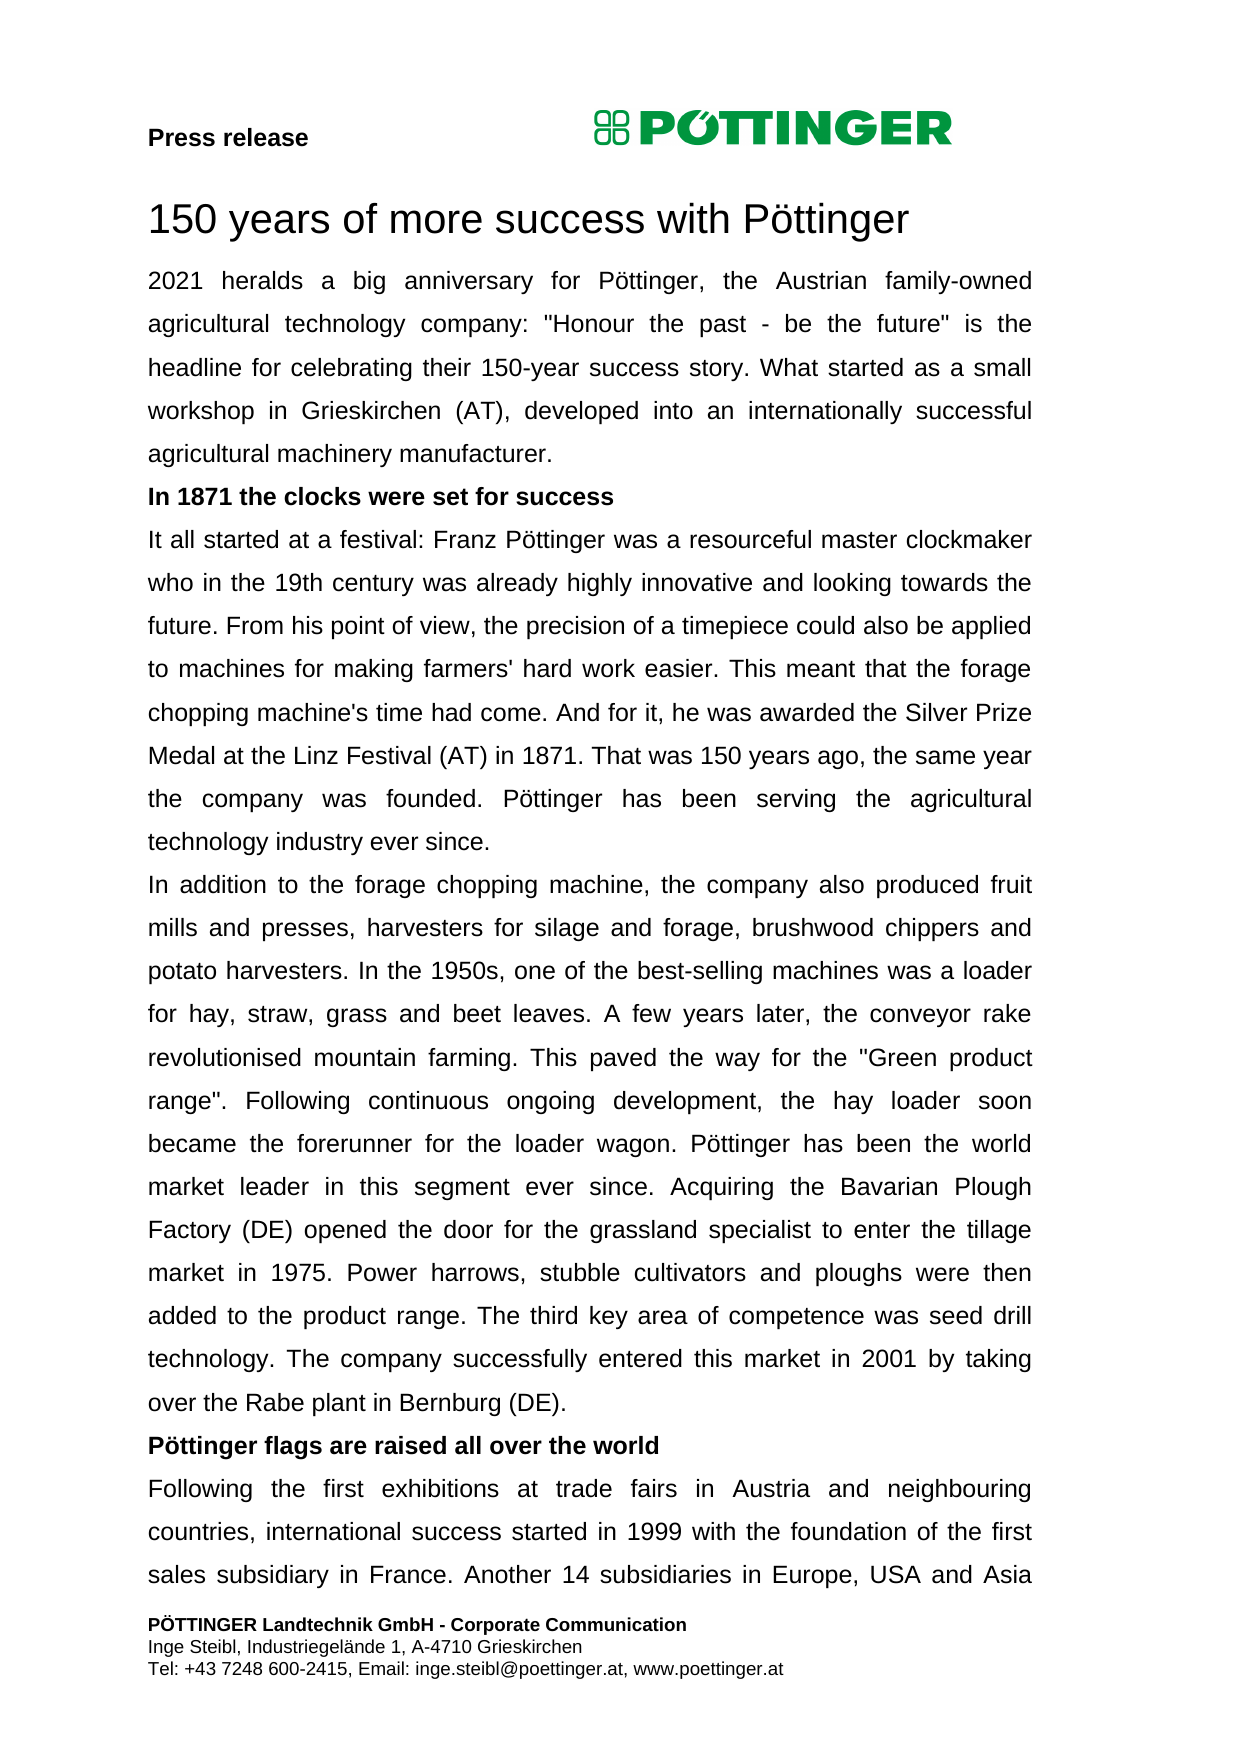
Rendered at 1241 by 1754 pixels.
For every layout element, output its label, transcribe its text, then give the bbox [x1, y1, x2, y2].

text Pöttinger flags are raised all over the world [148, 1431, 1034, 1459]
text In 1871 the clocks were set for success [148, 482, 1034, 511]
picture [593, 108, 953, 146]
text 2021 heralds a big anniversary for Pöttinger, the Austrian family-owned agricultural technology company: "Honour the past - be the future" is the headline for celebrating their 150-year success story. What started as a small workshop in Grieskirchen (AT), developed into an internationally successful agricultural machinery manufacturer. [148, 266, 1034, 468]
text In addition to the forage chopping machine, the company also produced fruit mills and presses, harvesters for silage and forage, brushwood chippers and potato harvesters. In the 1950s, one of the best-selling machines was a loader for hay, straw, grass and beet leaves. A few years later, the conveyor rake revolutionised mountain farming. This paved the way for the "Green product range". Following continuous ongoing development, the hay loader soon became the forerunner for the loader wagon. Pöttinger has been the world market leader in this segment ever since. Acquiring the Bavarian Plough Factory (DE) opened the door for the grassland specialist to enter the tillage market in 1975. Power harrows, stubble cultivators and ploughs were then added to the product range. The third key area of competence was seed drill technology. The company successfully entered this market in 2001 by taking over the Rabe plant in Bernburg (DE). [148, 870, 1034, 1416]
text It all started at a festival: Franz Pöttinger was a resourceful master clockmaker who in the 19th century was already highly innovative and looking towards the future. From his point of view, the precision of a timepiece could also be applied to machines for making farmers' hard work easier. This meant that the forage chopping machine's time had come. And for it, he was awarded the Silver Prize Medal at the Linz Festival (AT) in 1871. That was 150 years ago, the same year the company was founded. Pöttinger has been serving the agricultural technology industry ever since. [148, 525, 1034, 856]
text 150 years of more success with Pöttinger [148, 194, 1034, 242]
